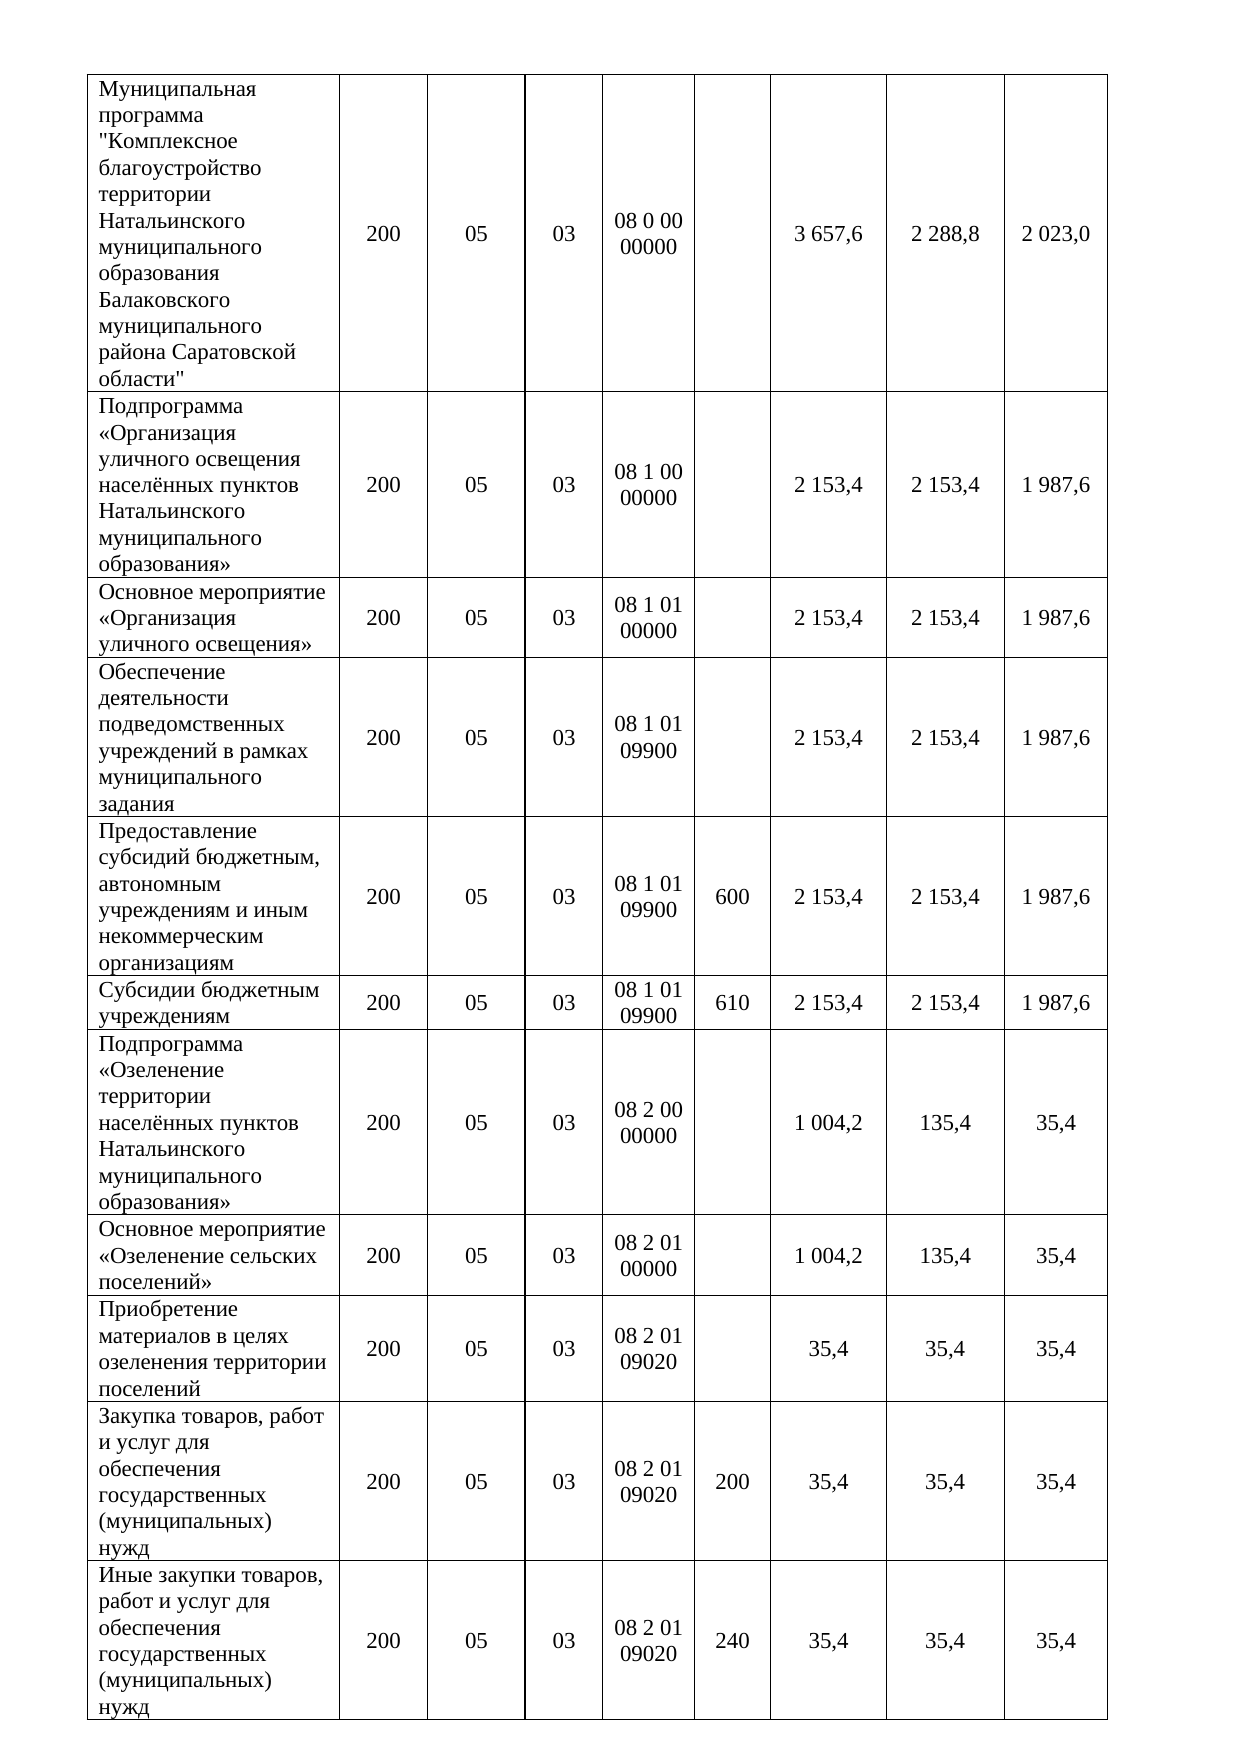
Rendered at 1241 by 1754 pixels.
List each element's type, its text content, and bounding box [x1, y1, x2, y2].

table_cell 35,4 [1005, 1215, 1107, 1294]
table_cell 35,4 [1005, 1296, 1107, 1401]
table_cell 35,4 [887, 1296, 1004, 1401]
table_cell [695, 658, 770, 816]
table_cell 200 [340, 75, 427, 391]
table_cell 2 153,4 [887, 976, 1004, 1029]
table_cell 08 1 01 09900 [603, 658, 694, 816]
table_cell 08 1 01 00000 [603, 578, 694, 657]
table_cell Закупка товаров, работ и услуг для обеспечения государственных (муниципальных) нужд [88, 1402, 339, 1560]
table_cell Муниципальная программа "Комплексное благоустройство территории Натальинского муниципального образования Балаковского муниципального района Саратовской области" [88, 75, 339, 391]
table_cell 200 [340, 578, 427, 657]
table_cell 35,4 [1005, 1030, 1107, 1214]
table_cell 03 [526, 392, 602, 577]
table_cell 08 1 01 09900 [603, 976, 694, 1029]
table_cell 1 004,2 [771, 1030, 886, 1214]
table_cell 2 153,4 [771, 817, 886, 975]
table_cell [695, 1296, 770, 1401]
table_cell 03 [526, 976, 602, 1029]
table_cell 03 [526, 1030, 602, 1214]
table_cell 03 [526, 75, 602, 391]
table_cell [695, 578, 770, 657]
table_cell 200 [340, 976, 427, 1029]
table_cell 200 [340, 1296, 427, 1401]
table_cell 2 153,4 [771, 578, 886, 657]
table_cell 05 [428, 1030, 524, 1214]
table_cell 2 023,0 [1005, 75, 1107, 391]
table_cell 2 153,4 [887, 817, 1004, 975]
table_cell 05 [428, 578, 524, 657]
table_cell 05 [428, 976, 524, 1029]
table_cell 08 1 01 09900 [603, 817, 694, 975]
table_cell 08 2 01 09020 [603, 1296, 694, 1401]
table_cell Приобретение материалов в целях озеленения территории поселений [88, 1296, 339, 1401]
table_cell Подпрограмма «Организация уличного освещения населённых пунктов Натальинского муниципального образования» [88, 392, 339, 577]
table_cell 600 [695, 817, 770, 975]
table_cell 200 [340, 1215, 427, 1294]
table_cell 35,4 [771, 1296, 886, 1401]
table_cell 03 [526, 1561, 602, 1719]
table_cell 05 [428, 1402, 524, 1560]
table_cell 03 [526, 817, 602, 975]
table_cell 200 [340, 1402, 427, 1560]
table_cell 200 [340, 392, 427, 577]
table_cell [695, 75, 770, 391]
table_cell 1 004,2 [771, 1215, 886, 1294]
table_cell 1 987,6 [1005, 658, 1107, 816]
table_cell 1 987,6 [1005, 976, 1107, 1029]
table_cell Обеспечение деятельности подведомственных учреждений в рамках муниципального задания [88, 658, 339, 816]
table_cell 2 153,4 [887, 658, 1004, 816]
table_cell 35,4 [1005, 1561, 1107, 1719]
table_cell 08 2 01 00000 [603, 1215, 694, 1294]
table_cell 08 0 00 00000 [603, 75, 694, 391]
table_cell 03 [526, 1296, 602, 1401]
table_cell 200 [340, 658, 427, 816]
table_cell 610 [695, 976, 770, 1029]
table_cell 200 [695, 1402, 770, 1560]
table_cell 1 987,6 [1005, 817, 1107, 975]
table_cell Подпрограмма «Озеленение территории населённых пунктов Натальинского муниципального образования» [88, 1030, 339, 1214]
table_cell 200 [340, 817, 427, 975]
table_cell 05 [428, 1296, 524, 1401]
table_cell 05 [428, 392, 524, 577]
table_cell 08 2 00 00000 [603, 1030, 694, 1214]
table_cell 135,4 [887, 1215, 1004, 1294]
table_cell 2 153,4 [887, 578, 1004, 657]
table_cell 2 153,4 [887, 392, 1004, 577]
table_cell 35,4 [887, 1561, 1004, 1719]
table_cell 35,4 [1005, 1402, 1107, 1560]
table_cell Основное мероприятие «Организация уличного освещения» [88, 578, 339, 657]
table_cell 1 987,6 [1005, 578, 1107, 657]
table_cell [695, 1030, 770, 1214]
table_cell 03 [526, 578, 602, 657]
table_cell 03 [526, 1215, 602, 1294]
table_cell 1 987,6 [1005, 392, 1107, 577]
table_cell 2 153,4 [771, 976, 886, 1029]
table_cell [695, 1215, 770, 1294]
table_cell Субсидии бюджетным учреждениям [88, 976, 339, 1029]
table_cell 135,4 [887, 1030, 1004, 1214]
table_cell 05 [428, 658, 524, 816]
table_cell 35,4 [887, 1402, 1004, 1560]
table_cell 08 2 01 09020 [603, 1561, 694, 1719]
table_cell Основное мероприятие «Озеленение сельских поселений» [88, 1215, 339, 1294]
table_cell [695, 392, 770, 577]
table_cell 08 1 00 00000 [603, 392, 694, 577]
table_cell 05 [428, 75, 524, 391]
table_cell 3 657,6 [771, 75, 886, 391]
table_cell 03 [526, 658, 602, 816]
table_cell 35,4 [771, 1561, 886, 1719]
table_cell 2 288,8 [887, 75, 1004, 391]
table_cell Предоставление субсидий бюджетным, автономным учреждениям и иным некоммерческим организациям [88, 817, 339, 975]
table_cell 05 [428, 1561, 524, 1719]
table_cell 240 [695, 1561, 770, 1719]
table_cell 200 [340, 1030, 427, 1214]
table_cell 08 2 01 09020 [603, 1402, 694, 1560]
table_cell 35,4 [771, 1402, 886, 1560]
table_cell 05 [428, 1215, 524, 1294]
table_cell 05 [428, 817, 524, 975]
table_cell 2 153,4 [771, 392, 886, 577]
table_cell 03 [526, 1402, 602, 1560]
table_cell 200 [340, 1561, 427, 1719]
table_cell Иные закупки товаров, работ и услуг для обеспечения государственных (муниципальных) нужд [88, 1561, 339, 1719]
table_cell 2 153,4 [771, 658, 886, 816]
